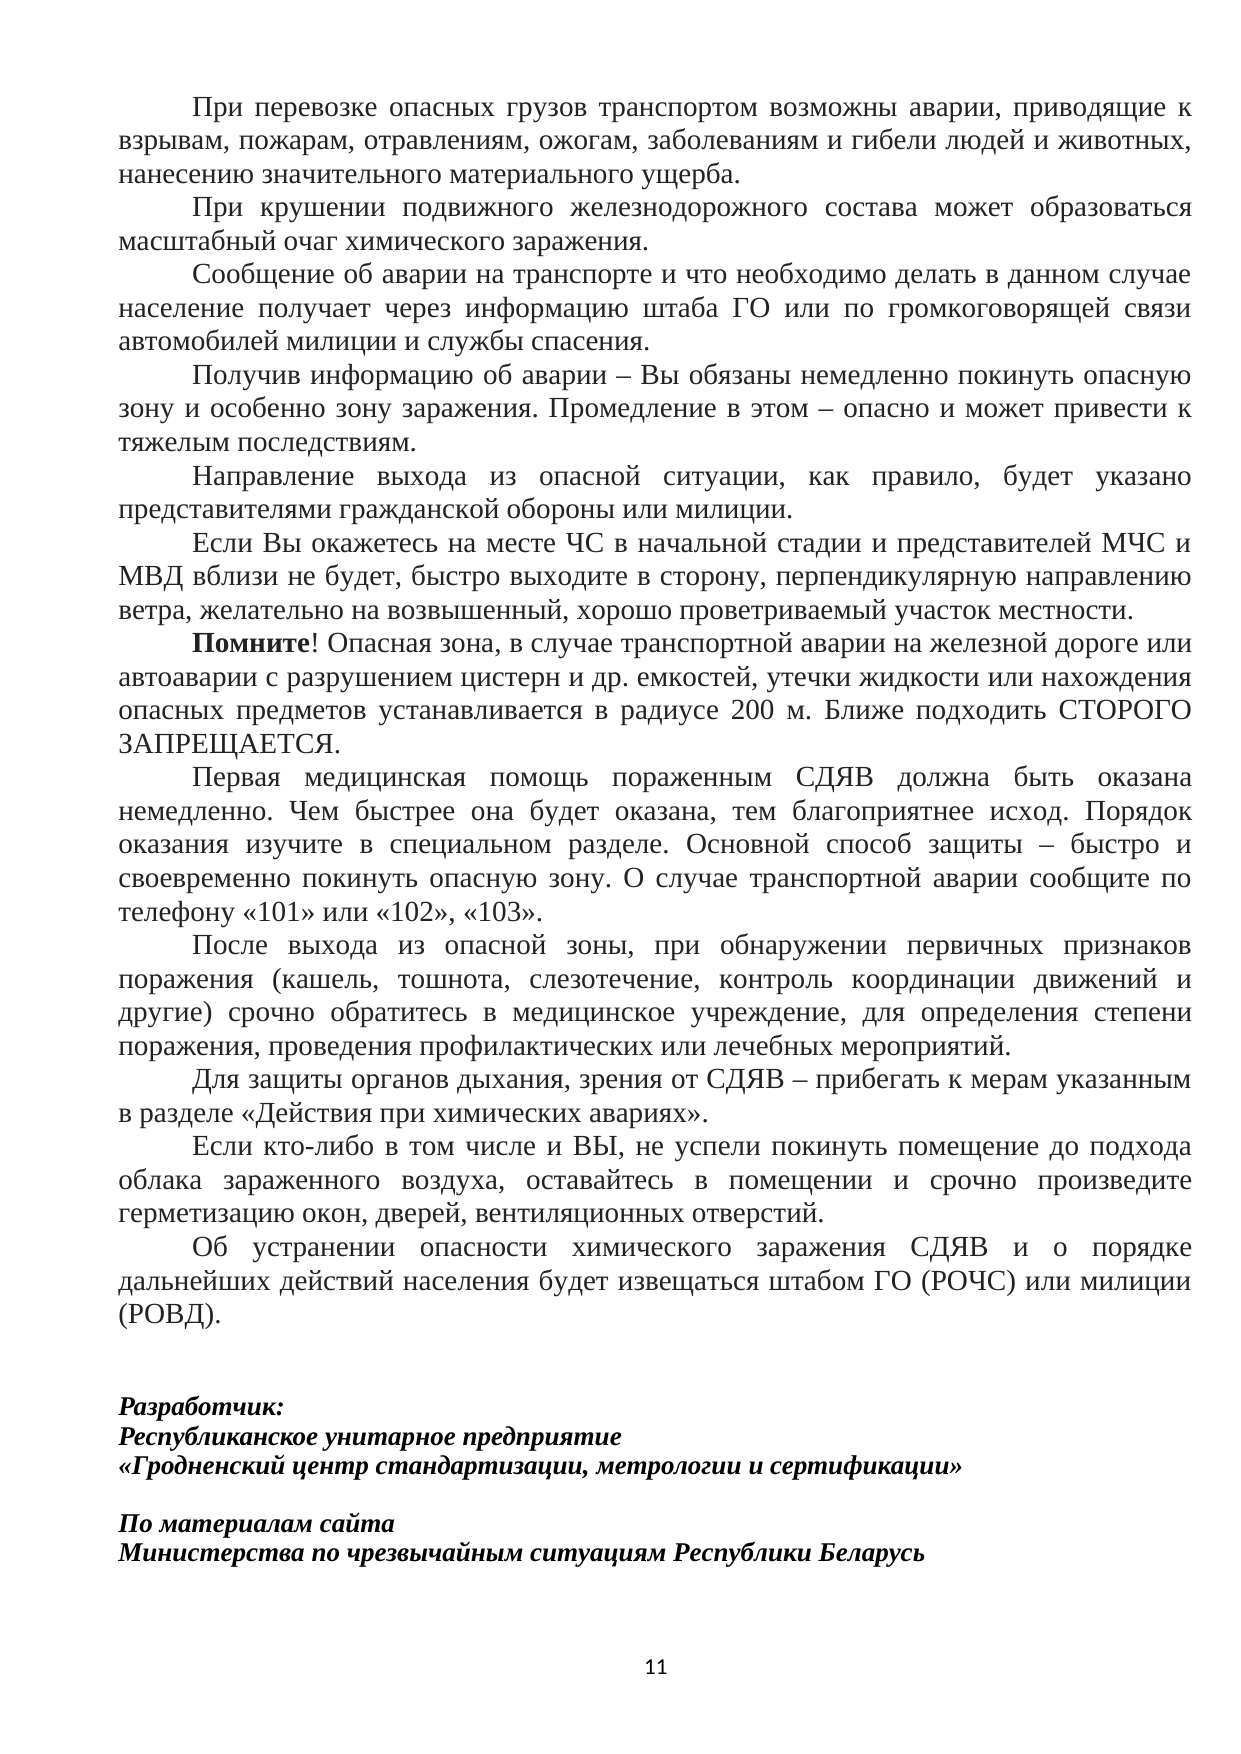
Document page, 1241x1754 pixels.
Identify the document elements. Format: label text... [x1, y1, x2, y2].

text Первая медицинская помощь пораженным СДЯВ должна быть оказана немедленно. Чем быстрее она будет оказана, тем благоприятнее исход. Порядок оказания изучите в специальном разделе. Основной способ защиты – быстро и своевременно покинуть опасную зону. О случае транспортной аварии сообщите по телефону «101» или «102», «103». [118, 759, 1193, 927]
text Министерства по чрезвычайным ситуациям Республики Беларусь [118, 1538, 1193, 1567]
text Сообщение об аварии на транспорте и что необходимо делать в данном случае население получает через информацию штаба ГО или по громкоговорящей связи автомобилей милиции и службы спасения. [118, 256, 1193, 357]
text Помните! Опасная зона, в случае транспортной аварии на железной дороге или автоаварии с разрушением цистерн и др. емкостей, утечки жидкости или нахождения опасных предметов устанавливается в радиусе 200 м. Ближе подходить СТОРОГО ЗАПРЕЩАЕТСЯ. [118, 625, 1193, 759]
text Если кто-либо в том числе и ВЫ, не успели покинуть помещение до подхода облака зараженного воздуха, оставайтесь в помещении и срочно произведите герметизацию окон, дверей, вентиляционных отверстий. [118, 1128, 1193, 1229]
text Республиканское унитарное предприятие [118, 1422, 1193, 1451]
text При крушении подвижного железнодорожного состава может образоваться масштабный очаг химического заражения. [118, 189, 1193, 256]
text Если Вы окажетесь на месте ЧС в начальной стадии и представителей МЧС и МВД вблизи не будет, быстро выходите в сторону, перпендикулярную направлению ветра, желательно на возвышенный, хорошо проветриваемый участок местности. [118, 525, 1193, 625]
text Направление выхода из опасной ситуации, как правило, будет указано представителями гражданской обороны или милиции. [118, 458, 1193, 525]
text При перевозке опасных грузов транспортом возможны аварии, приводящие к взрывам, пожарам, отравлениям, ожогам, заболеваниям и гибели людей и животных, нанесению значительного материального ущерба. [118, 89, 1193, 189]
text По материалам сайта [118, 1509, 1193, 1538]
text Разработчик: [118, 1392, 1193, 1422]
text Получив информацию об аварии – Вы обязаны немедленно покинуть опасную зону и особенно зону заражения. Промедление в этом – опасно и может привести к тяжелым последствиям. [118, 357, 1193, 458]
text «Гродненский центр стандартизации, метрологии и сертификации» [118, 1451, 1193, 1480]
text Для защиты органов дыхания, зрения от СДЯВ – прибегать к мерам указанным в разделе «Действия при химических авариях». [118, 1061, 1193, 1128]
text Об устранении опасности химического заражения СДЯВ и о порядке дальнейших действий населения будет извещаться штабом ГО (РОЧС) или милиции (РОВД). [118, 1229, 1193, 1330]
text После выхода из опасной зоны, при обнаружении первичных признаков поражения (кашель, тошнота, слезотечение, контроль координации движений и другие) срочно обратитесь в медицинское учреждение, для определения степени поражения, проведения профилактических или лечебных мероприятий. [118, 927, 1193, 1061]
